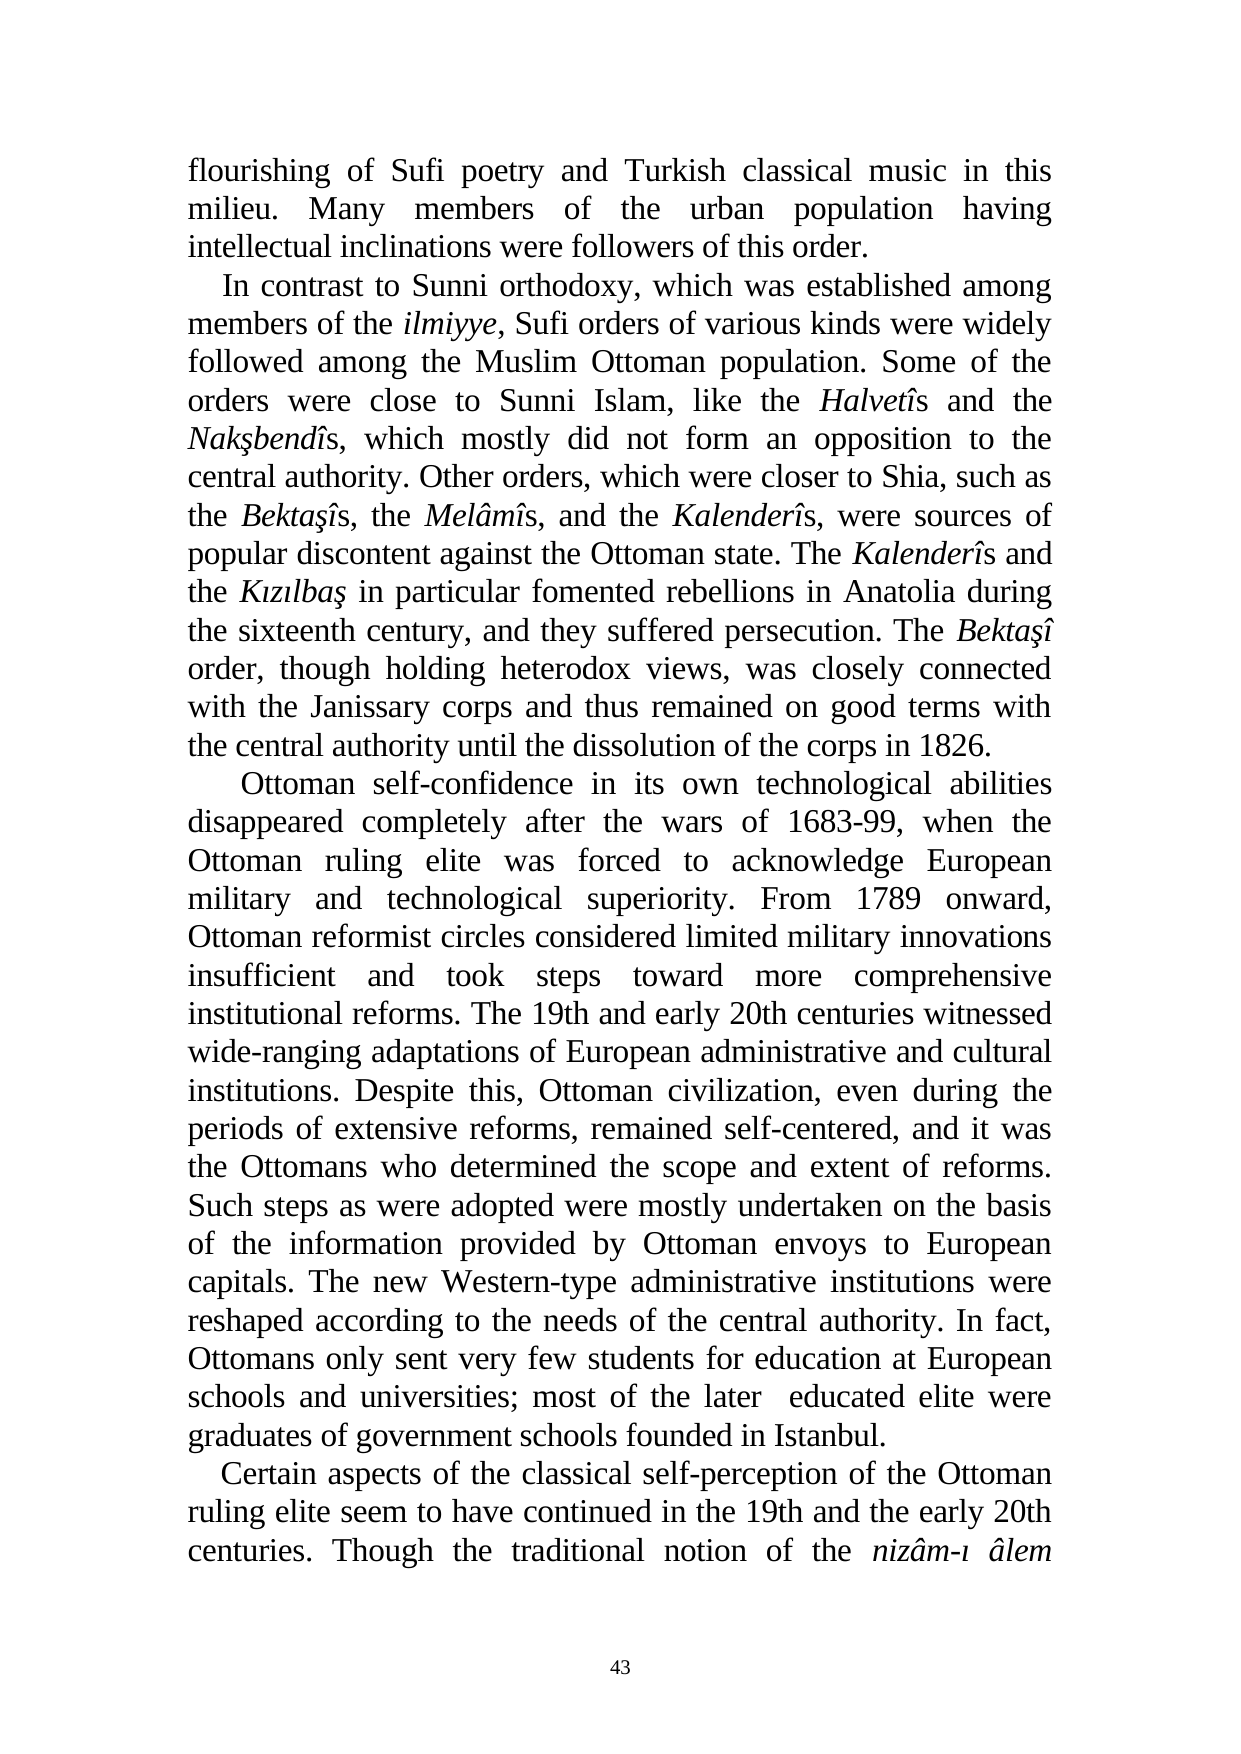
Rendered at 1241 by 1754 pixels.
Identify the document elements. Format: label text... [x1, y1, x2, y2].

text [187, 150, 1053, 265]
text Ottoman self-confidence in its own technological abilities disappeared completely after the wars of 1683-99, when the Ottoman ruling elite was forced to acknowledge European military and technological superiority. From 1789 onward, Ottoman reformist circles considered limited military innovations insufficient and took steps toward more comprehensive institutional reforms. The 19th and early 20th centuries witnessed wide-ranging adaptations of European administrative and cultural institutions. Despite this, Ottoman civilization, even during the periods of extensive reforms, remained self-centered, and it was the Ottomans who determined the scope and extent of reforms. Such steps as were adopted were mostly undertaken on the basis of the information provided by Ottoman envoys to European capitals. The new Western-type administrative institutions were reshaped according to the needs of the central authority. In fact, Ottomans only sent very few students for education at European schools and universities; most of the later educated elite were graduates of government schools founded in Istanbul. [187, 763, 1053, 1453]
text In contrast to Sunni orthodoxy, which was established among members of the ilmiyye, Sufi orders of various kinds were widely followed among the Muslim Ottoman population. Some of the orders were close to Sunni Islam, like the Halvetîs and the Nakşbendîs, which mostly did not form an opposition to the central authority. Other orders, which were closer to Shia, such as the Bektaşîs, the Melâmîs, and the Kalenderîs, were sources of popular discontent against the Ottoman state. The Kalenderîs and the Kızılbaş in particular fomented rebellions in Anatolia during the sixteenth century, and they suffered persecution. The Bektaşî order, though holding heterodox views, was closely connected with the Janissary corps and thus remained on good terms with the central authority until the dissolution of the corps in 1826. [187, 265, 1053, 763]
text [187, 1453, 1053, 1568]
